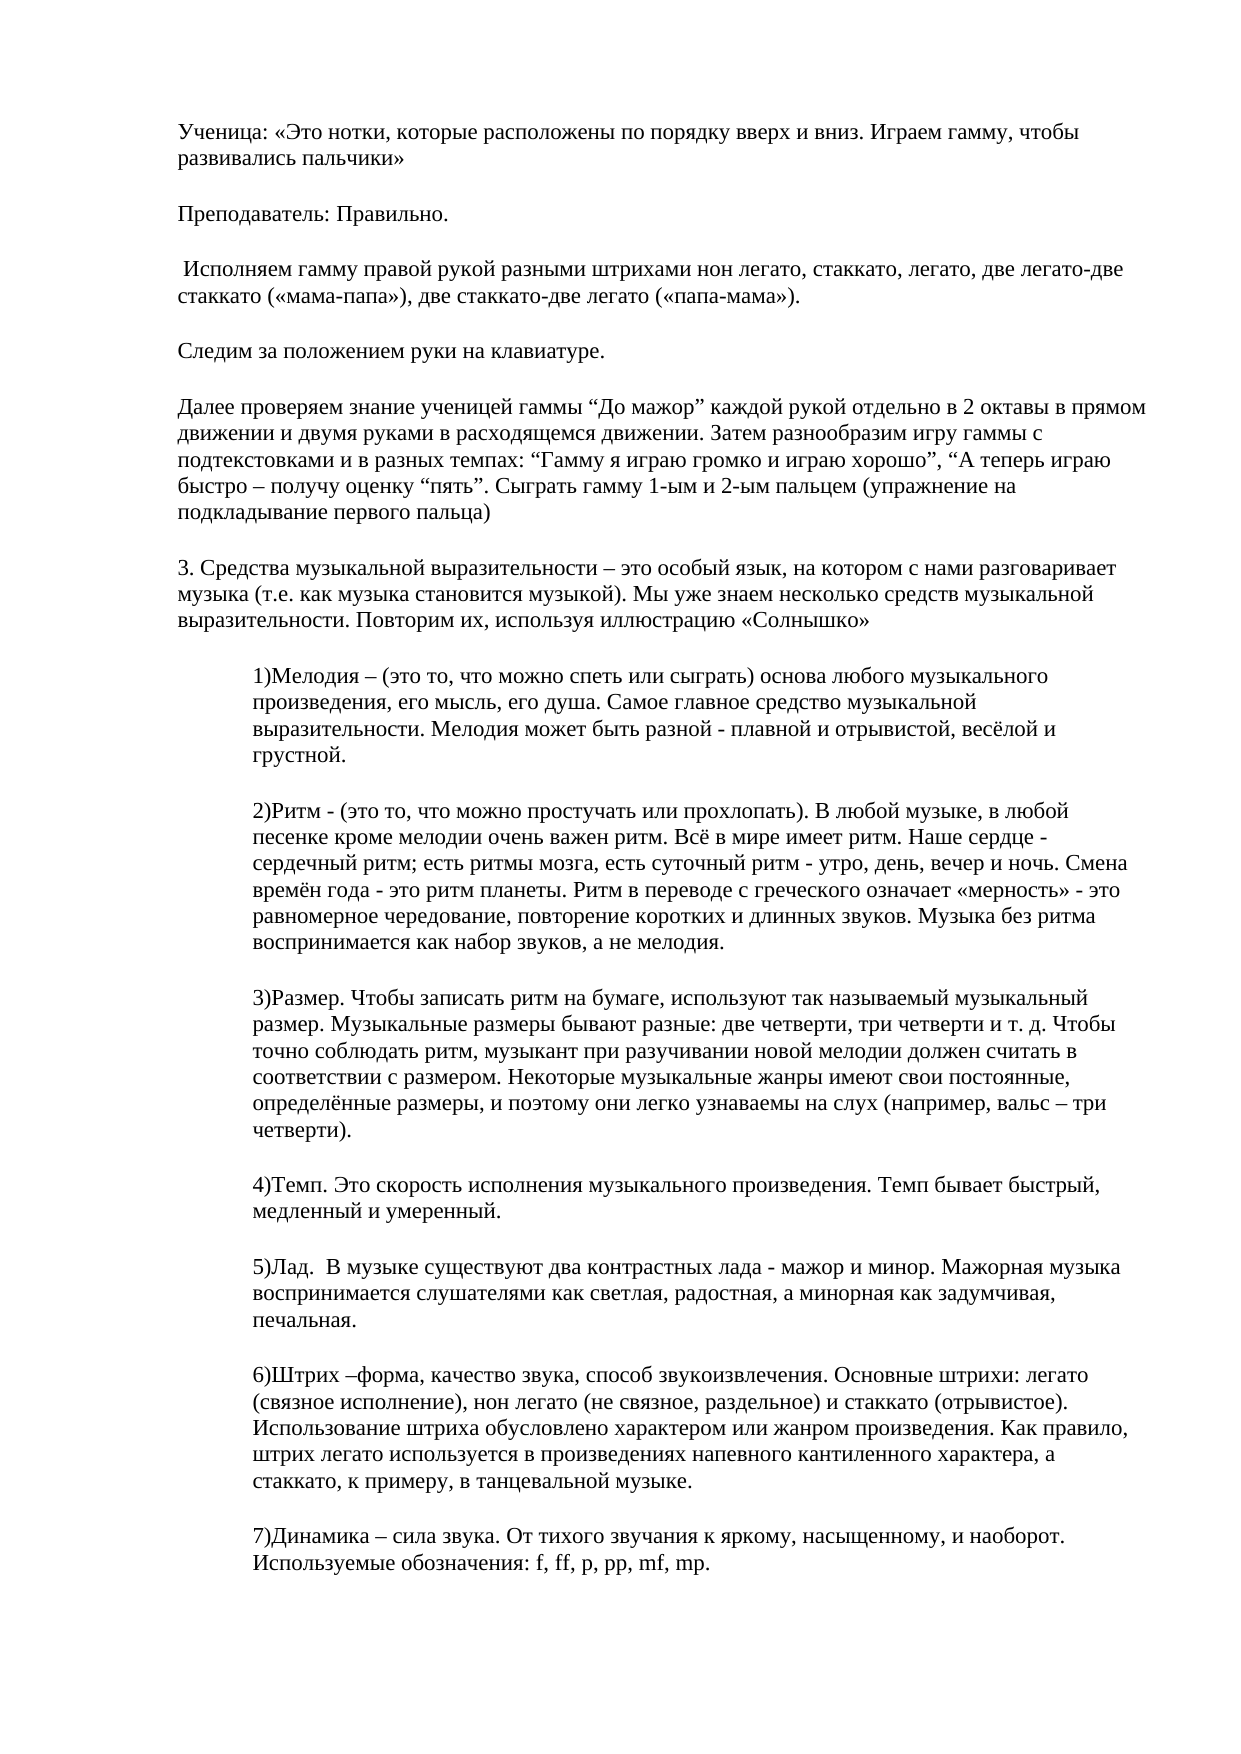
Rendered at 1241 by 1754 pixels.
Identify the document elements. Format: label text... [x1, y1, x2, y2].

text 7)Динамика – сила звука. От тихого звучания к яркому, насыщенному, и наоборот. Используемые обозначения: f, ff, p, pp, mf, mp. [252, 1522, 1152, 1575]
text 2)Ритм - (это то, что можно простучать или прохлопать). В любой музыке, в любой песенке кроме мелодии очень важен ритм. Всё в мире имеет ритм. Наше сердце - сердечный ритм; есть ритмы мозга, есть суточный ритм - утро, день, вечер и ночь. Смена времён года - это ритм планеты. Ритм в переводе с греческого означает «мерность» - это равномерное чередование, повторение коротких и длинных звуков. Музыка без ритма воспринимается как набор звуков, а не мелодия. [252, 797, 1152, 955]
text 6)Штрих –форма, качество звука, способ звукоизвлечения. Основные штрихи: легато (связное исполнение), нон легато (не связное, раздельное) и стаккато (отрывистое). Использование штриха обусловлено характером или жанром произведения. Как правило, штрих легато используется в произведениях напевного кантиленного характера, а стаккато, к примеру, в танцевальной музыке. [252, 1361, 1152, 1493]
text Следим за положением руки на клавиатуре. [177, 337, 1152, 364]
text Исполняем гамму правой рукой разными штрихами нон легато, стаккато, легато, две легато-две стаккато («мама-папа»), две стаккато-две легато («папа-мама»). [177, 256, 1152, 308]
text 1)Мелодия – (это то, что можно спеть или сыграть) основа любого музыкального произведения, его мысль, его душа. Самое главное средство музыкальной выразительности. Мелодия может быть разной - плавной и отрывистой, весёлой и грустной. [252, 662, 1152, 767]
text 4)Темп. Это скорость исполнения музыкального произведения. Темп бывает быстрый, медленный и умеренный. [252, 1171, 1152, 1224]
text Далее проверяем знание ученицей гаммы “До мажор” каждой рукой отдельно в 2 октавы в прямом движении и двумя руками в расходящемся движении. Затем разнообразим игру гаммы с подтекстовками и в разных темпах: “Гамму я играю громко и играю хорошо”, “А теперь играю быстро – получу оценку “пять”. Сыграть гамму 1-ым и 2-ым пальцем (упражнение на подкладывание первого пальца) [177, 393, 1152, 525]
text 3. Средства музыкальной выразительности – это особый язык, на котором с нами разговаривает музыка (т.е. как музыка становится музыкой). Мы уже знаем несколько средств музыкальной выразительности. Повторим их, используя иллюстрацию «Солнышко» [177, 554, 1152, 633]
text Ученица: «Это нотки, которые расположены по порядку вверх и вниз. Играем гамму, чтобы развивались пальчики» [177, 118, 1152, 171]
text 5)Лад. В музыке существуют два контрастных лада - мажор и минор. Мажорная музыка воспринимается слушателями как светлая, радостная, а минорная как задумчивая, печальная. [252, 1253, 1152, 1332]
text 3)Размер. Чтобы записать ритм на бумаге, используют так называемый музыкальный размер. Музыкальные размеры бывают разные: две четверти, три четверти и т. д. Чтобы точно соблюдать ритм, музыкант при разучивании новой мелодии должен считать в соответствии с размером. Некоторые музыкальные жанры имеют свои постоянные, определённые размеры, и поэтому они легко узнаваемы на слух (например, вальс – три четверти). [252, 984, 1152, 1142]
text Преподаватель: Правильно. [177, 200, 1152, 226]
